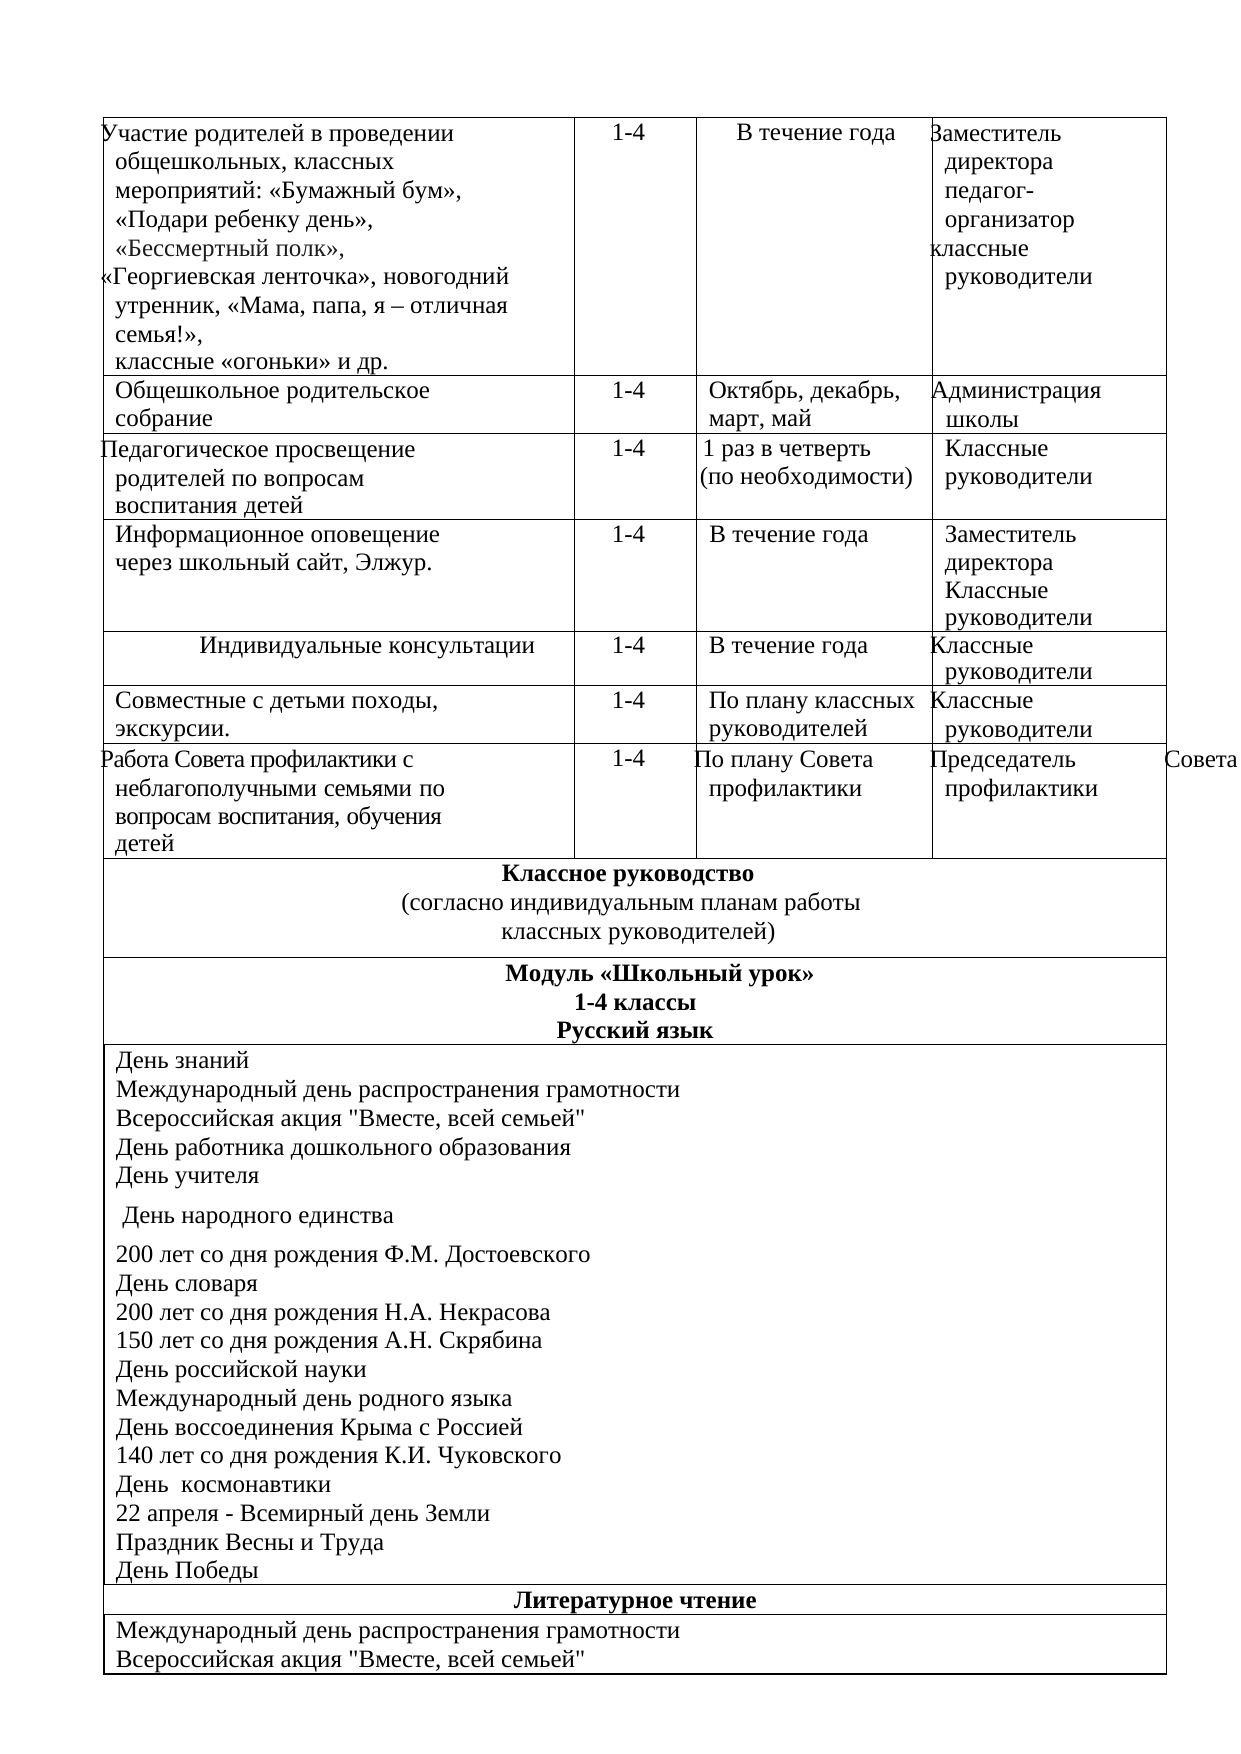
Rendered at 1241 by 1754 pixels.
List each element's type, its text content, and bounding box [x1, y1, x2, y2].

table_cell 1-4 [575, 520, 696, 631]
table_cell Классные руководители [933, 434, 1166, 519]
table_cell 1-4 [575, 744, 696, 858]
table_cell 1 раз в четверть (по необходимости) [697, 434, 932, 519]
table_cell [105, 1615, 1166, 1673]
table_cell 1-4 [575, 632, 696, 685]
table_cell Педагогическое просвещение родителей по вопросам воспитания детей [104, 434, 574, 519]
table_cell В течение года [697, 520, 932, 631]
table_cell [104, 1585, 1166, 1614]
table_cell По плану Совета профилактики [697, 744, 932, 858]
table_cell Классные руководители [933, 632, 1166, 685]
table_cell Администрация школы [933, 376, 1166, 433]
table_cell По плану классных руководителей [697, 686, 932, 743]
table_cell Председатель Совета профилактики [933, 744, 1166, 858]
table_cell В течение года [697, 118, 932, 375]
table_cell 1-4 [575, 686, 696, 743]
table_cell 1-4 [575, 376, 696, 433]
table_cell Участие родителей в проведении общешкольных, классных мероприятий: «Бумажный бум», «Подари ребенку день», «Бессмертный полк», «Георгиевская ленточка», новогодний утренник, «Мама, папа, я – отличная семья!», классные «огоньки» и др. [104, 118, 574, 375]
table_cell Классные руководители [933, 686, 1166, 743]
table_cell Индивидуальные консультации [104, 632, 574, 685]
table_cell Общешкольное родительское собрание [104, 376, 574, 433]
table_cell 1-4 [575, 434, 696, 519]
table_cell Классное руководство (согласно индивидуальным планам работы классных руководителей) [104, 859, 1166, 957]
table_cell Заместитель директора педагог-организатор классные руководители [933, 118, 1166, 375]
table_cell Информационное оповещение через школьный сайт, Элжур. [104, 520, 574, 631]
table_cell В течение года [697, 632, 932, 685]
table_cell Работа Совета профилактики с неблагополучными семьями по вопросам воспитания, обучения детей [104, 744, 574, 858]
table_cell Совместные с детьми походы, экскурсии. [104, 686, 574, 743]
table_cell Октябрь, декабрь, март, май [697, 376, 932, 433]
table_cell Заместитель директора Классные руководители [933, 520, 1166, 631]
table_cell 1-4 [575, 118, 696, 375]
